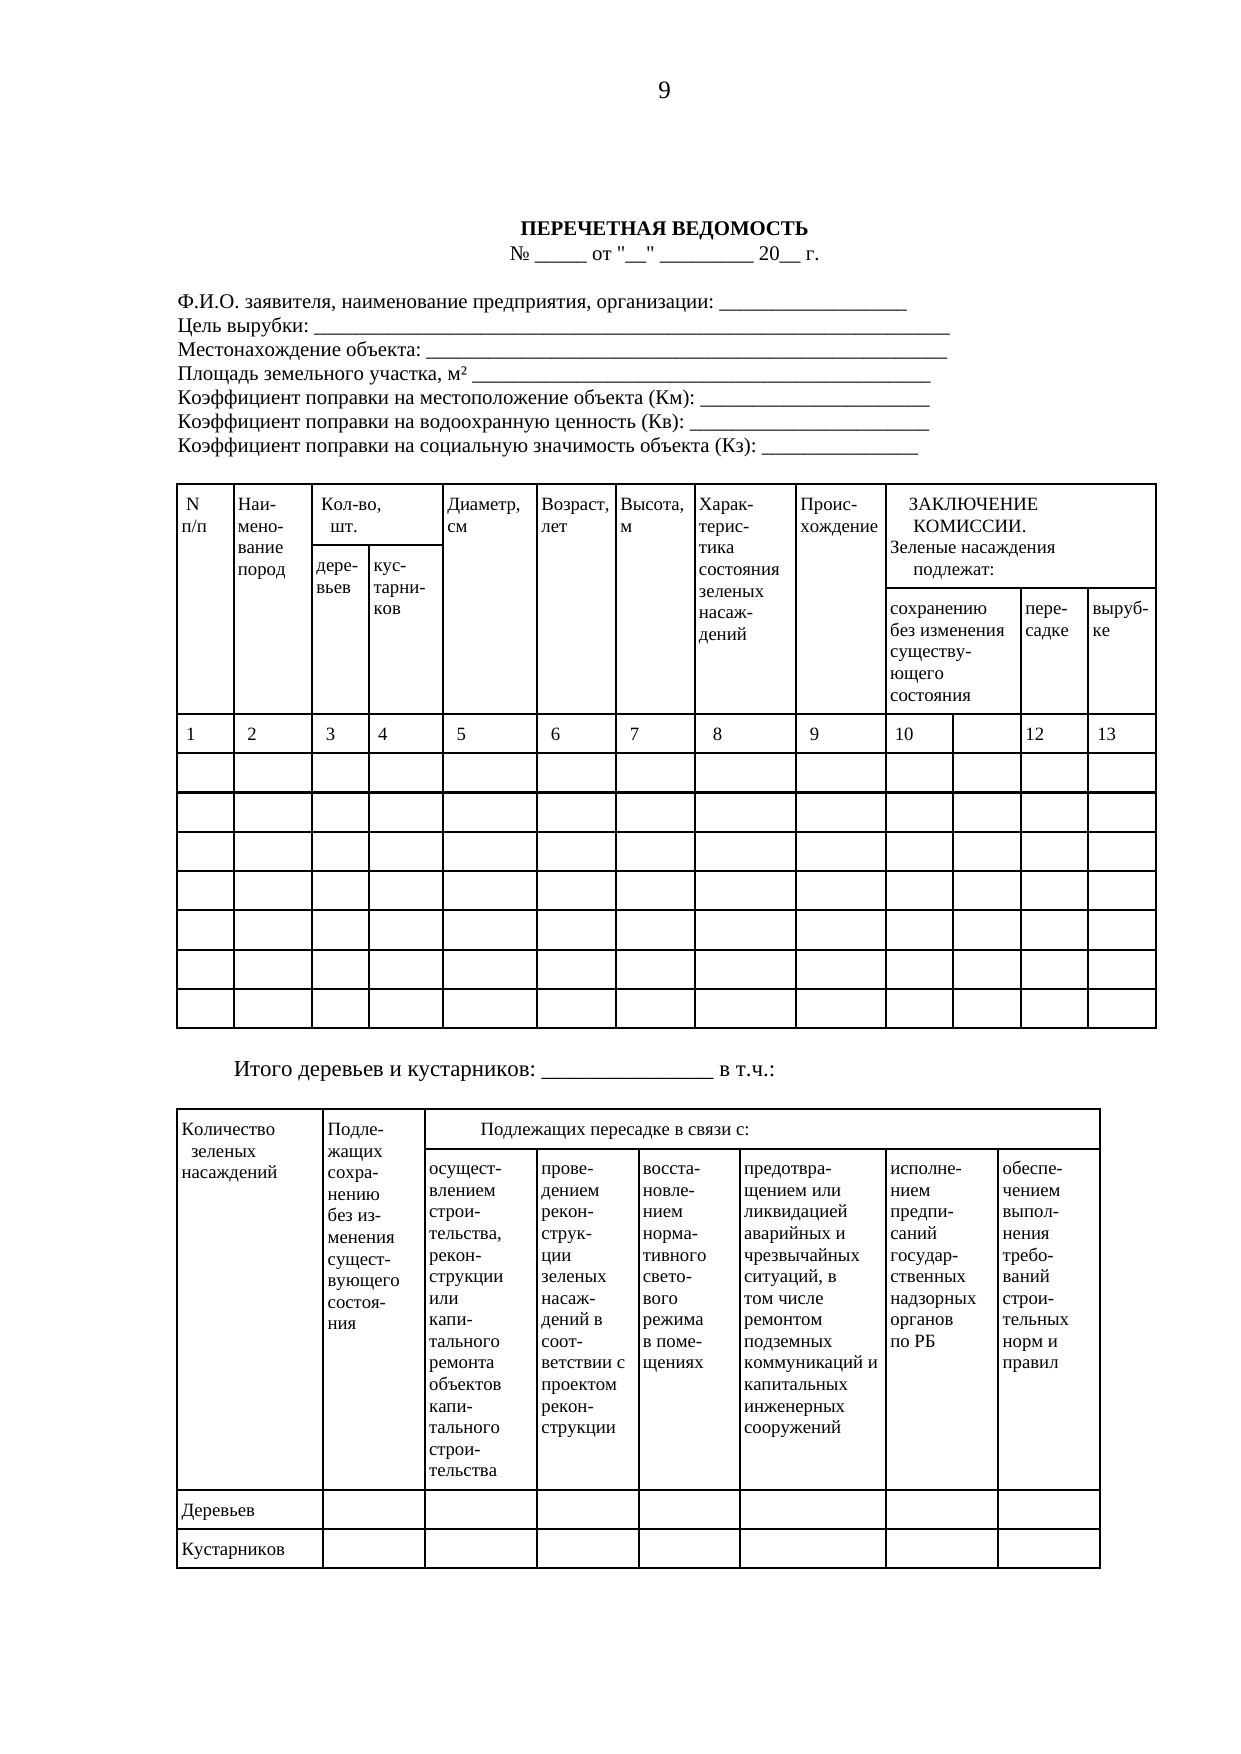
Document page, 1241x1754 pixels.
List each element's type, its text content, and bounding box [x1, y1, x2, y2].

table_cell [741, 1491, 885, 1528]
table_header Проис- хождение [797, 485, 885, 713]
table_cell [444, 911, 536, 948]
table_cell [954, 911, 1020, 948]
table_cell [538, 990, 615, 1027]
table_cell [887, 951, 952, 988]
table_cell [1089, 833, 1155, 870]
table_cell [1089, 951, 1155, 988]
text Коэффициент поправки на местоположение объекта (Км): ______________________ [177, 385, 1152, 409]
table_cell [797, 911, 885, 948]
table_cell [313, 754, 368, 791]
table_cell [696, 833, 795, 870]
table_cell [235, 754, 311, 791]
table_cell 13 [1089, 715, 1155, 752]
table_cell [887, 911, 952, 948]
text Ф.И.О. заявителя, наименование предприятия, организации: __________________ [177, 288, 1152, 313]
table_cell [1022, 951, 1087, 988]
table_cell [178, 990, 233, 1027]
table_header N п/п [178, 485, 233, 713]
table_cell [235, 911, 311, 948]
table_cell [370, 990, 442, 1027]
table_cell [696, 951, 795, 988]
table_cell [313, 951, 368, 988]
table_cell [797, 990, 885, 1027]
table_cell [887, 794, 952, 831]
table_cell [1022, 872, 1087, 909]
table_cell [313, 833, 368, 870]
table_cell [1089, 990, 1155, 1027]
table_cell [235, 872, 311, 909]
table_cell [370, 794, 442, 831]
table_cell [640, 1491, 739, 1528]
table_cell [235, 951, 311, 988]
table_cell [696, 911, 795, 948]
table_cell [617, 872, 694, 909]
table_cell [696, 872, 795, 909]
table_cell [444, 990, 536, 1027]
table_cell [178, 872, 233, 909]
table_cell 4 [370, 715, 442, 752]
table_cell [887, 833, 952, 870]
table_cell [887, 990, 952, 1027]
table_cell [538, 951, 615, 988]
table_header Высота, м [617, 485, 694, 713]
table_cell [313, 911, 368, 948]
table_cell [178, 833, 233, 870]
table_cell [444, 754, 536, 791]
table_cell 2 [235, 715, 311, 752]
table_cell [954, 794, 1020, 831]
table_cell [696, 990, 795, 1027]
table_cell [538, 1530, 638, 1567]
table_cell [178, 911, 233, 948]
table_cell [741, 1530, 885, 1567]
table_cell [444, 951, 536, 988]
table_cell [444, 833, 536, 870]
table_cell сохранению без изменения существу- ющего состояния [887, 589, 1020, 713]
table_cell [617, 833, 694, 870]
text Местонахождение объекта: __________________________________________________ [177, 337, 1152, 361]
table_cell [887, 754, 952, 791]
table_cell [538, 1491, 638, 1528]
table_cell [370, 754, 442, 791]
table_cell [370, 872, 442, 909]
table_cell [538, 754, 615, 791]
table_cell [1022, 911, 1087, 948]
table_cell [235, 794, 311, 831]
table_cell 5 [444, 715, 536, 752]
table_cell [797, 794, 885, 831]
table_cell пере- садке [1022, 589, 1087, 713]
table_cell 9 [797, 715, 885, 752]
table_header Количество зеленых насаждений [178, 1110, 322, 1488]
text Цель вырубки: _____________________________________________________________ [177, 313, 1152, 337]
table_cell [426, 1491, 536, 1528]
table_cell [538, 794, 615, 831]
table_cell [617, 951, 694, 988]
table_cell [235, 990, 311, 1027]
table_cell предотвра- щением или ликвидацией аварийных и чрезвычайных ситуаций, в том числе ремонтом подземных коммуникаций и капитальных инженерных сооружений [741, 1150, 885, 1488]
table_cell [999, 1530, 1099, 1567]
table_cell выруб- ке [1089, 589, 1155, 713]
table_cell [954, 990, 1020, 1027]
table_cell [235, 833, 311, 870]
table_cell дере- вьев [313, 546, 368, 713]
table_cell осущест- влением строи- тельства, рекон- струкции или капи- тального ремонта объектов капи- тального строи- тельства [426, 1150, 536, 1488]
table_cell [1089, 872, 1155, 909]
table_cell обеспе- чением выпол- нения требо- ваний строи- тельных норм и правил [999, 1150, 1099, 1488]
table_cell [617, 990, 694, 1027]
table_cell [617, 911, 694, 948]
table_cell [538, 833, 615, 870]
table_header Возраст, лет [538, 485, 615, 713]
table_cell [887, 872, 952, 909]
table_cell [617, 754, 694, 791]
table_cell [999, 1491, 1099, 1528]
table_cell [887, 1491, 997, 1528]
table_cell [538, 872, 615, 909]
table_header ЗАКЛЮЧЕНИЕ КОМИССИИ. Зеленые насаждения подлежат: [887, 485, 1155, 587]
table_header Харак- терис- тика состояния зеленых насаж- дений [696, 485, 795, 713]
table_cell [617, 794, 694, 831]
table_header Наи- мено- вание пород [235, 485, 311, 713]
table_cell [370, 833, 442, 870]
table_cell [324, 1491, 424, 1528]
table_cell [313, 794, 368, 831]
table_cell [954, 715, 1020, 752]
table_cell [696, 754, 795, 791]
table_cell [370, 951, 442, 988]
table_cell [1089, 911, 1155, 948]
table_header Кол-во, шт. [313, 485, 442, 544]
table_cell Кустарников [178, 1530, 322, 1567]
table_cell [696, 794, 795, 831]
table_cell 6 [538, 715, 615, 752]
table_cell кус- тарни- ков [370, 546, 442, 713]
table_header Подле- жащих сохра- нению без из- менения сущест- вующего состоя- ния [324, 1110, 424, 1488]
table_cell [444, 872, 536, 909]
table_cell [1022, 794, 1087, 831]
table_cell [797, 833, 885, 870]
text Коэффициент поправки на водоохранную ценность (Кв): _______________________ [177, 409, 1152, 433]
table_cell [1089, 794, 1155, 831]
table_cell [797, 754, 885, 791]
table_cell [954, 872, 1020, 909]
text ПЕРЕЧЕТНАЯ ВЕДОМОСТЬ [177, 216, 1152, 240]
table_cell [797, 951, 885, 988]
text Площадь земельного участка, м² ____________________________________________ [177, 361, 1152, 385]
table_cell [954, 754, 1020, 791]
text № _____ от "__" _________ 20__ г. [177, 240, 1152, 264]
table_cell 1 [178, 715, 233, 752]
table_cell [1022, 754, 1087, 791]
table_cell [1089, 754, 1155, 791]
table_cell 3 [313, 715, 368, 752]
table_cell [1022, 833, 1087, 870]
table_cell [1022, 990, 1087, 1027]
table_cell [178, 951, 233, 988]
table_cell 10 [887, 715, 952, 752]
table_cell [887, 1530, 997, 1567]
table_cell [444, 794, 536, 831]
table_cell 8 [696, 715, 795, 752]
table_header Диаметр, см [444, 485, 536, 713]
table_cell исполне- нием предпи- саний государ- ственных надзорных органов по РБ [887, 1150, 997, 1488]
table_cell [954, 833, 1020, 870]
table_cell [640, 1530, 739, 1567]
table_cell восста- новле- нием норма- тивного свето- вого режима в поме- щениях [640, 1150, 739, 1488]
table_cell [370, 911, 442, 948]
table_cell [797, 872, 885, 909]
table_cell [426, 1530, 536, 1567]
table_cell [538, 911, 615, 948]
table_cell [324, 1530, 424, 1567]
table_header Подлежащих пересадке в связи с: [426, 1110, 1099, 1147]
table_cell Деревьев [178, 1491, 322, 1528]
table_cell [313, 990, 368, 1027]
table_cell 7 [617, 715, 694, 752]
text Коэффициент поправки на социальную значимость объекта (Кз): _______________ [177, 433, 1152, 457]
table_cell [313, 872, 368, 909]
text Итого деревьев и кустарников: _______________ в т.ч.: [177, 1055, 1152, 1082]
table_cell [954, 951, 1020, 988]
table_cell [178, 794, 233, 831]
table_cell прове- дением рекон- струк- ции зеленых насаж- дений в соот- ветствии с проектом рекон- струкции [538, 1150, 638, 1488]
table_cell [178, 754, 233, 791]
table_cell 12 [1022, 715, 1087, 752]
